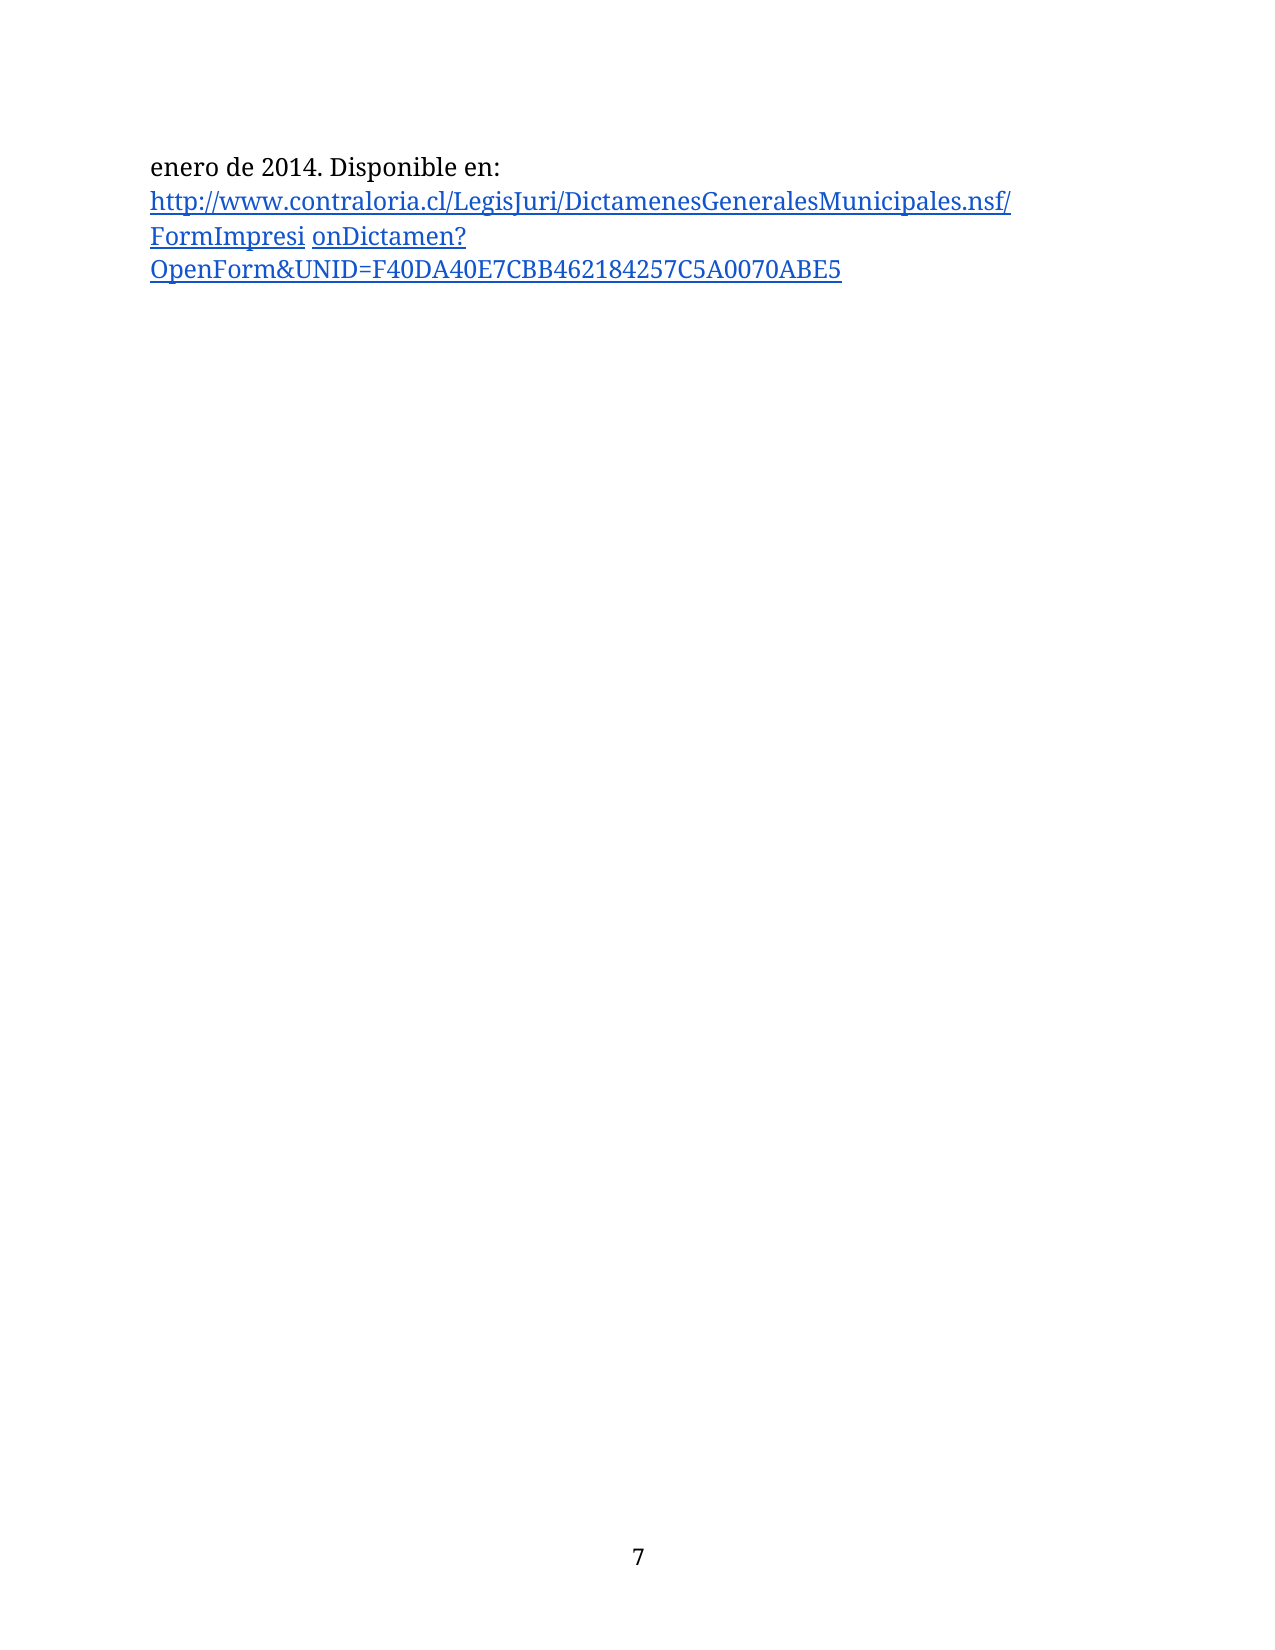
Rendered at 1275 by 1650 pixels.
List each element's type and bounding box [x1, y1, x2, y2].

text [150, 150, 1137, 286]
